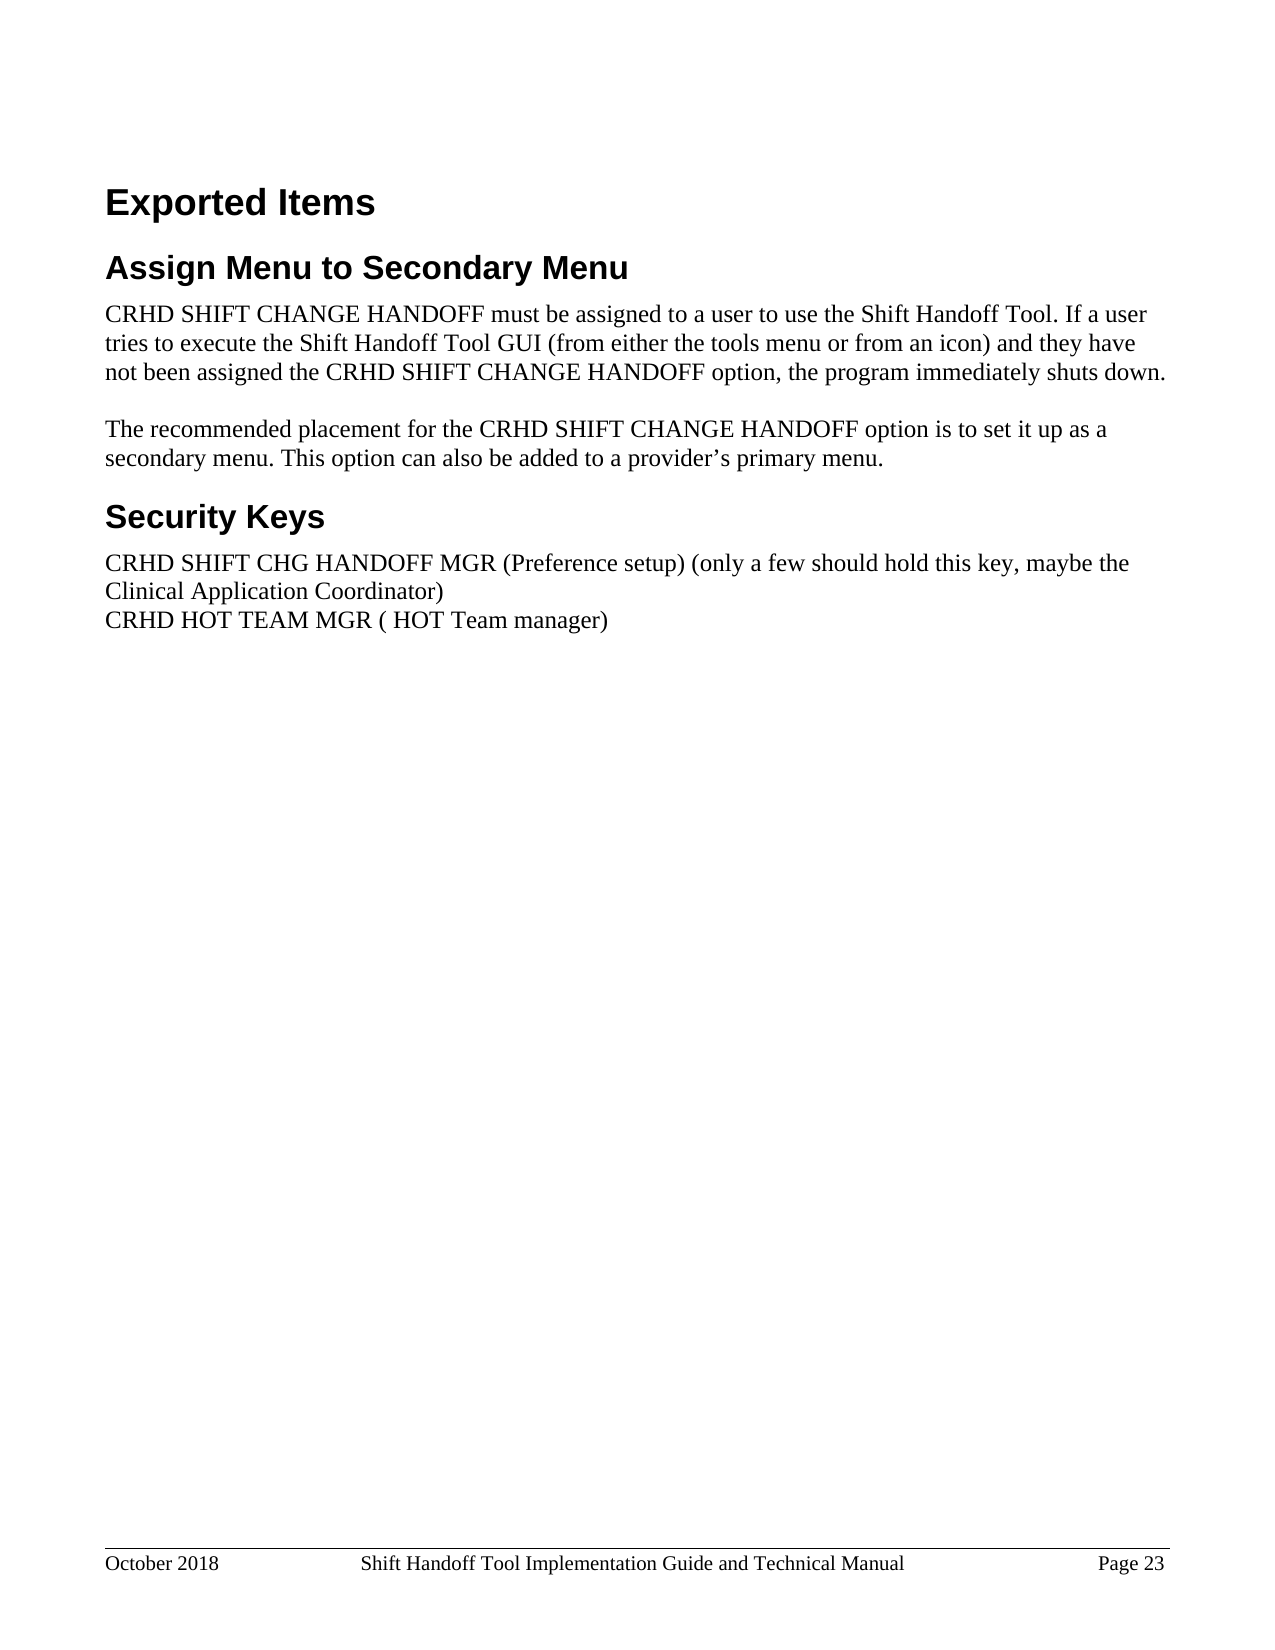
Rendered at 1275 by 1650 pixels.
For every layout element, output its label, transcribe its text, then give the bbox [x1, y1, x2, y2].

text CRHD HOT TEAM MGR ( HOT Team manager) [105, 605, 1170, 634]
subtitle Security Keys [105, 497, 1170, 535]
subtitle Exported Items [105, 180, 1170, 223]
text The recommended placement for the CRHD SHIFT CHANGE HANDOFF option is to set it up as a secondary menu. This option can also be added to a provider’s primary menu. [105, 414, 1170, 472]
subtitle Assign Menu to Secondary Menu [105, 248, 1170, 287]
text CRHD SHIFT CHANGE HANDOFF must be assigned to a user to use the Shift Handoff Tool. If a user tries to execute the Shift Handoff Tool GUI (from either the tools menu or from an icon) and they have not been assigned the CRHD SHIFT CHANGE HANDOFF option, the program immediately shuts down. [105, 299, 1170, 385]
text CRHD SHIFT CHG HANDOFF MGR (Preference setup) (only a few should hold this key, maybe the Clinical Application Coordinator) [105, 548, 1170, 605]
